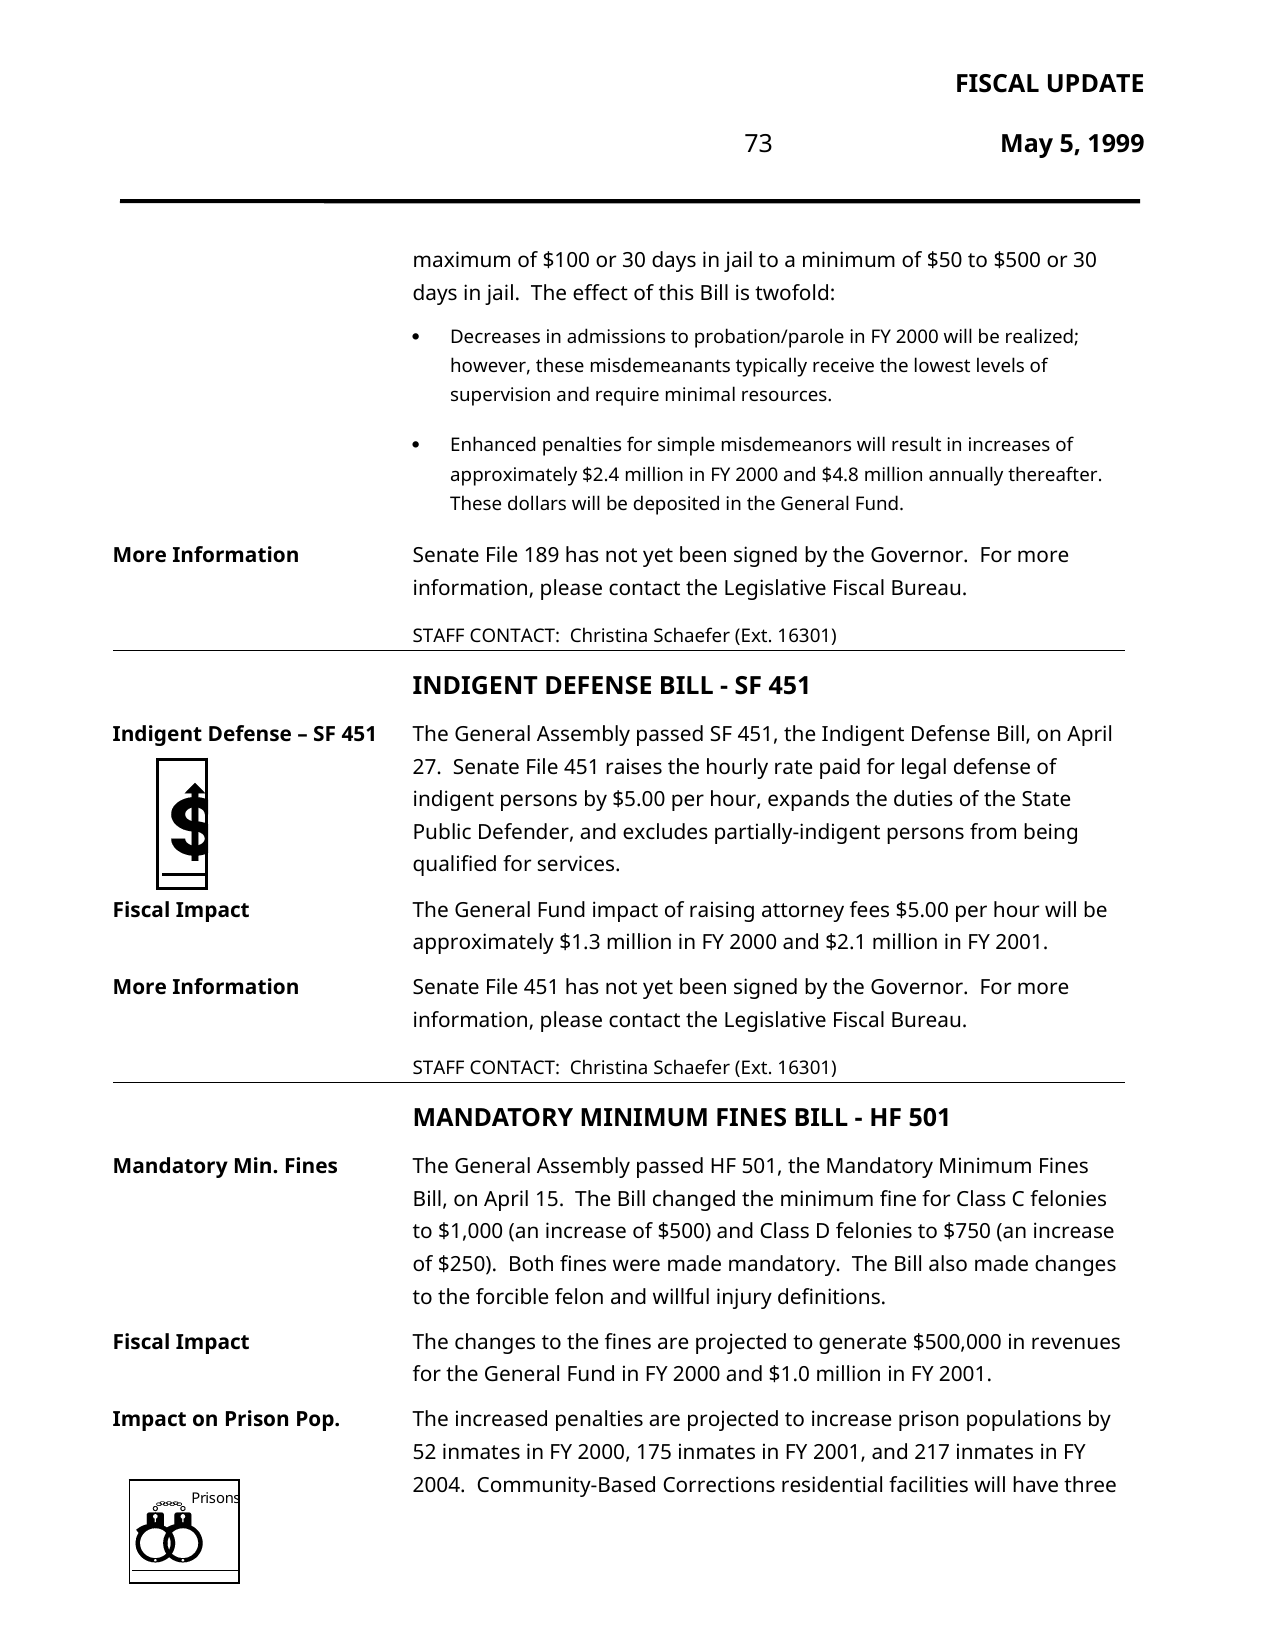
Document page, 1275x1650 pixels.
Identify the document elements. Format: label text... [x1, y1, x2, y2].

text Fiscal Impact The General Fund impact of raising attorney fees $5.00 per hour will be approximately $1.3 million in FY 2000 and $2.1 million in FY 2001. [112, 895, 1125, 956]
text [112, 1404, 1125, 1498]
text Fiscal Impact The changes to the fines are projected to generate $500,000 in revenues for the General Fund in FY 2000 and $1.0 million in FY 2001. [112, 1327, 1125, 1388]
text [112, 245, 1125, 306]
text More Information Senate File 451 has not yet been signed by the Governor. For more information, please contact the Legislative Fiscal Bureau. [112, 972, 1125, 1033]
list Decreases in admissions to probation/parole in FY 2000 will be realized; however, these misdemeanants typically receive the lowest levels of supervision and require minimal resources. [412, 323, 1125, 407]
title Mandatory Minimum Fines Bill - HF 501 [412, 1100, 1125, 1134]
list Enhanced penalties for simple misdemeanors will result in increases of approximately $2.4 million in FY 2000 and $4.8 million annually thereafter. These dollars will be deposited in the General Fund. [412, 432, 1125, 516]
title INDIGENT DEFENSE BILL - SF 451 [412, 667, 1125, 702]
text More Information Senate File 189 has not yet been signed by the Governor. For more information, please contact the Legislative Fiscal Bureau. [112, 540, 1125, 601]
text Mandatory Min. Fines The General Assembly passed HF 501, the Mandatory Minimum Fines Bill, on April 15. The Bill changed the minimum fine for Class C felonies to $1,000 (an increase of $500) and Class D felonies to $750 (an increase of $250). Both fines were made mandatory. The Bill also made changes to the forcible felon and willful injury definitions. [112, 1151, 1125, 1310]
text STAFF CONTACT: Christina Schaefer (Ext. 16301) [112, 622, 1125, 651]
text STAFF CONTACT: Christina Schaefer (Ext. 16301) [112, 1054, 1125, 1083]
text Indigent Defense – SF 451 The General Assembly passed SF 451, the Indigent Defense Bill, on April 27. Senate File 451 raises the hourly rate paid for legal defense of indigent persons by $5.00 per hour, expands the duties of the State Public Defender, and excludes partially-indigent persons from being qualified for services. [112, 719, 1125, 878]
